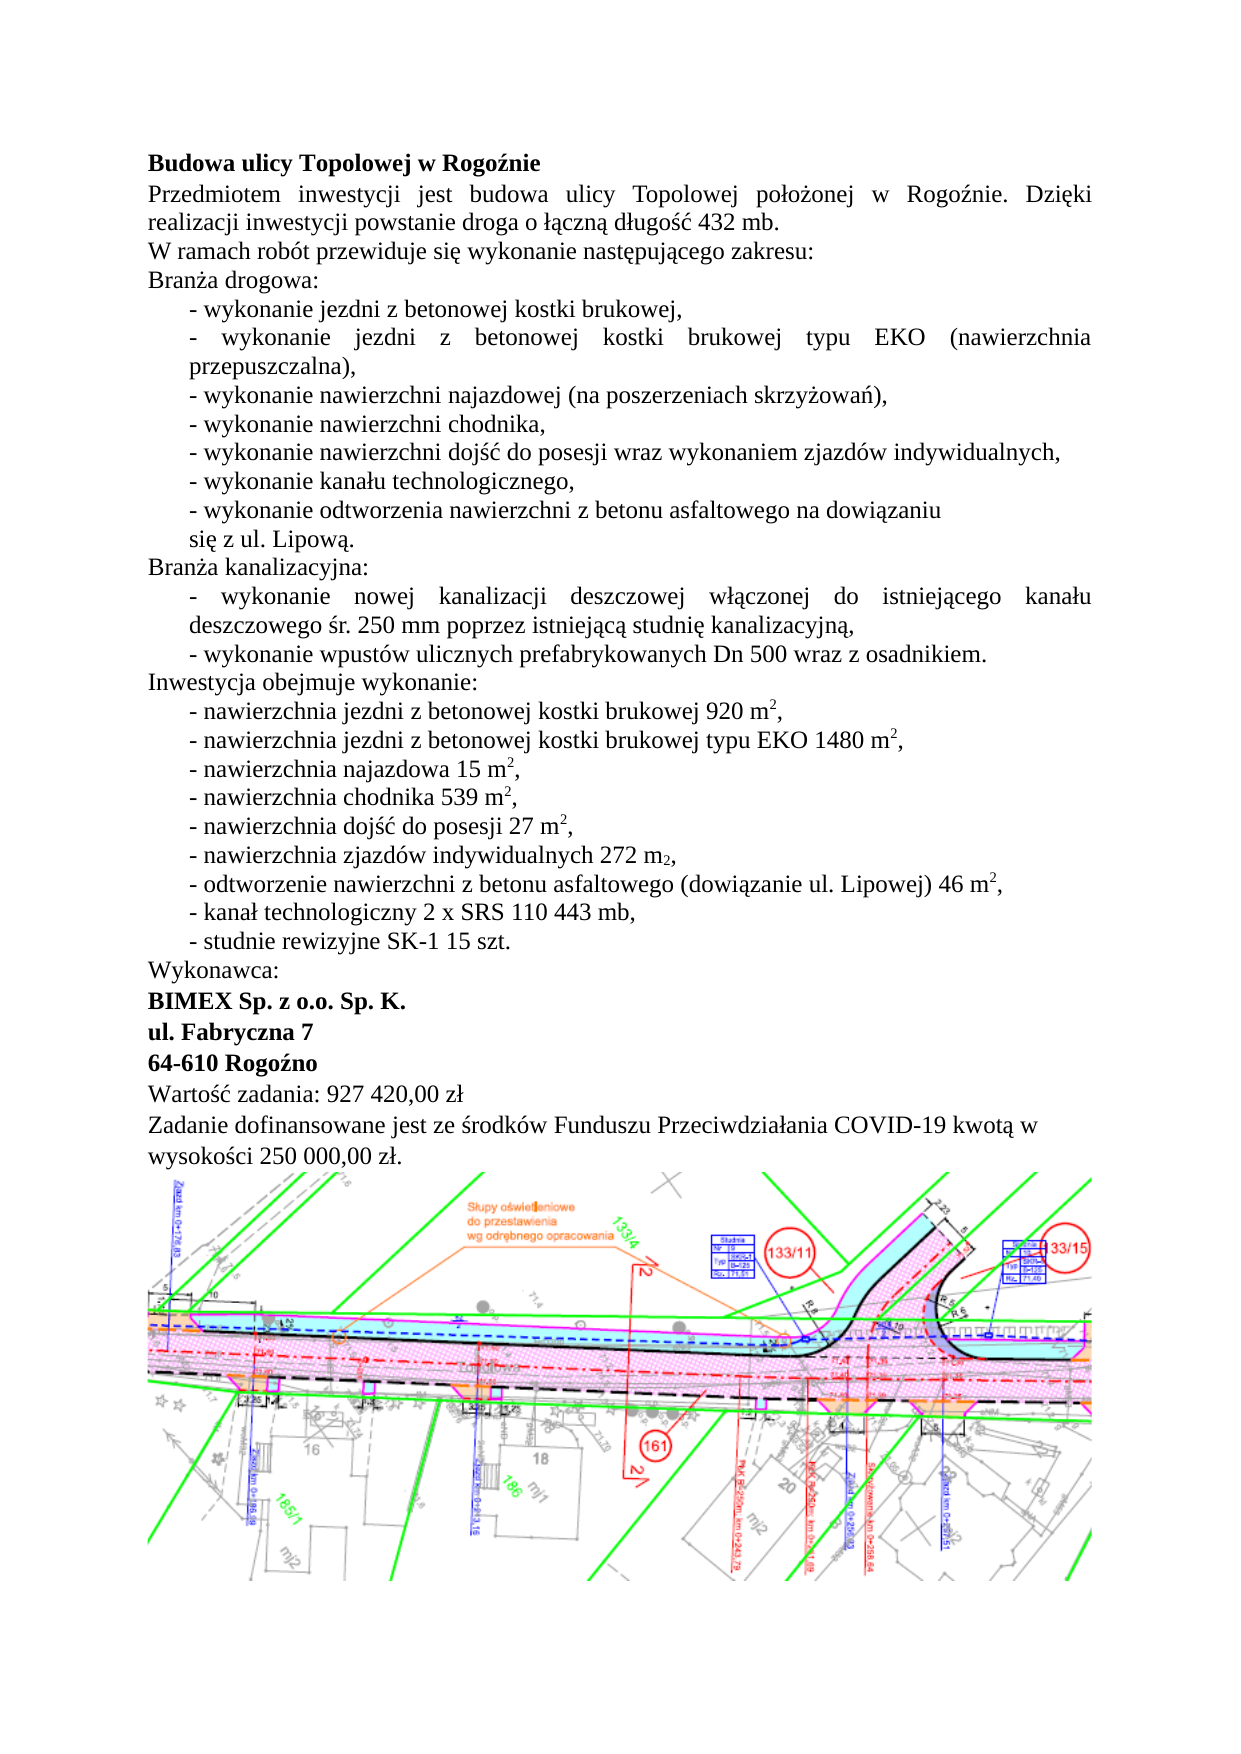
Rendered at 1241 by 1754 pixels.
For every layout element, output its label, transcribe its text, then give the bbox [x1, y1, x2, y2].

text Budowa ulicy Topolowej w Rogoźnie [148, 148, 1093, 176]
text - nawierzchnia zjazdów indywidualnych 272 m2, [189, 840, 1093, 869]
text - wykonanie nowej kanalizacji deszczowej włączonej do istniejącego kanału deszczowego śr. 250 mm poprzez istniejącą studnię kanalizacyjną, [189, 581, 1093, 639]
picture [147, 1172, 1092, 1581]
text - wykonanie wpustów ulicznych prefabrykowanych Dn 500 wraz z osadnikiem. [189, 639, 1093, 667]
text - wykonanie odtworzenia nawierzchni z betonu asfaltowego na dowiązaniu [189, 495, 1093, 524]
text - wykonanie nawierzchni najazdowej (na poszerzeniach skrzyżowań), [148, 380, 1093, 409]
text - studnie rewizyjne SK-1 15 szt. [189, 926, 1093, 955]
text Branża drogowa: [148, 265, 1093, 294]
text - wykonanie jezdni z betonowej kostki brukowej typu EKO (nawierzchnia przepuszczalna), [148, 322, 1093, 380]
text - wykonanie nawierzchni chodnika, [148, 409, 1093, 437]
text - wykonanie kanału technologicznego, [148, 466, 1093, 495]
text Inwestycja obejmuje wykonanie: [148, 667, 1093, 696]
text się z ul. Lipową. [189, 524, 1093, 552]
text - nawierzchnia jezdni z betonowej kostki brukowej typu EKO 1480 m2, [189, 725, 1093, 754]
text - nawierzchnia dojść do posesji 27 m2, [189, 811, 1093, 840]
text - wykonanie nawierzchni dojść do posesji wraz wykonaniem zjazdów indywidualnych, [148, 437, 1093, 466]
text - kanał technologiczny 2 x SRS 110 443 mb, [189, 897, 1093, 926]
text - nawierzchnia chodnika 539 m2, [189, 782, 1093, 811]
text - wykonanie jezdni z betonowej kostki brukowej, [148, 294, 1093, 322]
text 64-610 Rogoźno [148, 1048, 1093, 1077]
text ul. Fabryczna 7 [148, 1017, 1093, 1046]
text Wartość zadania: 927 420,00 zł [148, 1079, 1093, 1108]
text - nawierzchnia jezdni z betonowej kostki brukowej 920 m2, [189, 696, 1093, 725]
text W ramach robót przewiduje się wykonanie następującego zakresu: [148, 236, 1093, 265]
text BIMEX Sp. z o.o. Sp. K. [148, 986, 1093, 1015]
text - odtworzenie nawierzchni z betonu asfaltowego (dowiązanie ul. Lipowej) 46 m2, [189, 869, 1093, 897]
text Branża kanalizacyjna: [148, 552, 1093, 581]
text Wykonawca: [148, 955, 1093, 984]
text Zadanie dofinansowane jest ze środków Funduszu Przeciwdziałania COVID-19 kwotą w wysokości 250 000,00 zł. [148, 1110, 1093, 1170]
text - nawierzchnia najazdowa 15 m2, [189, 754, 1093, 782]
text Przedmiotem inwestycji jest budowa ulicy Topolowej położonej w Rogoźnie. Dzięki realizacji inwestycji powstanie droga o łączną długość 432 mb. [148, 179, 1093, 236]
